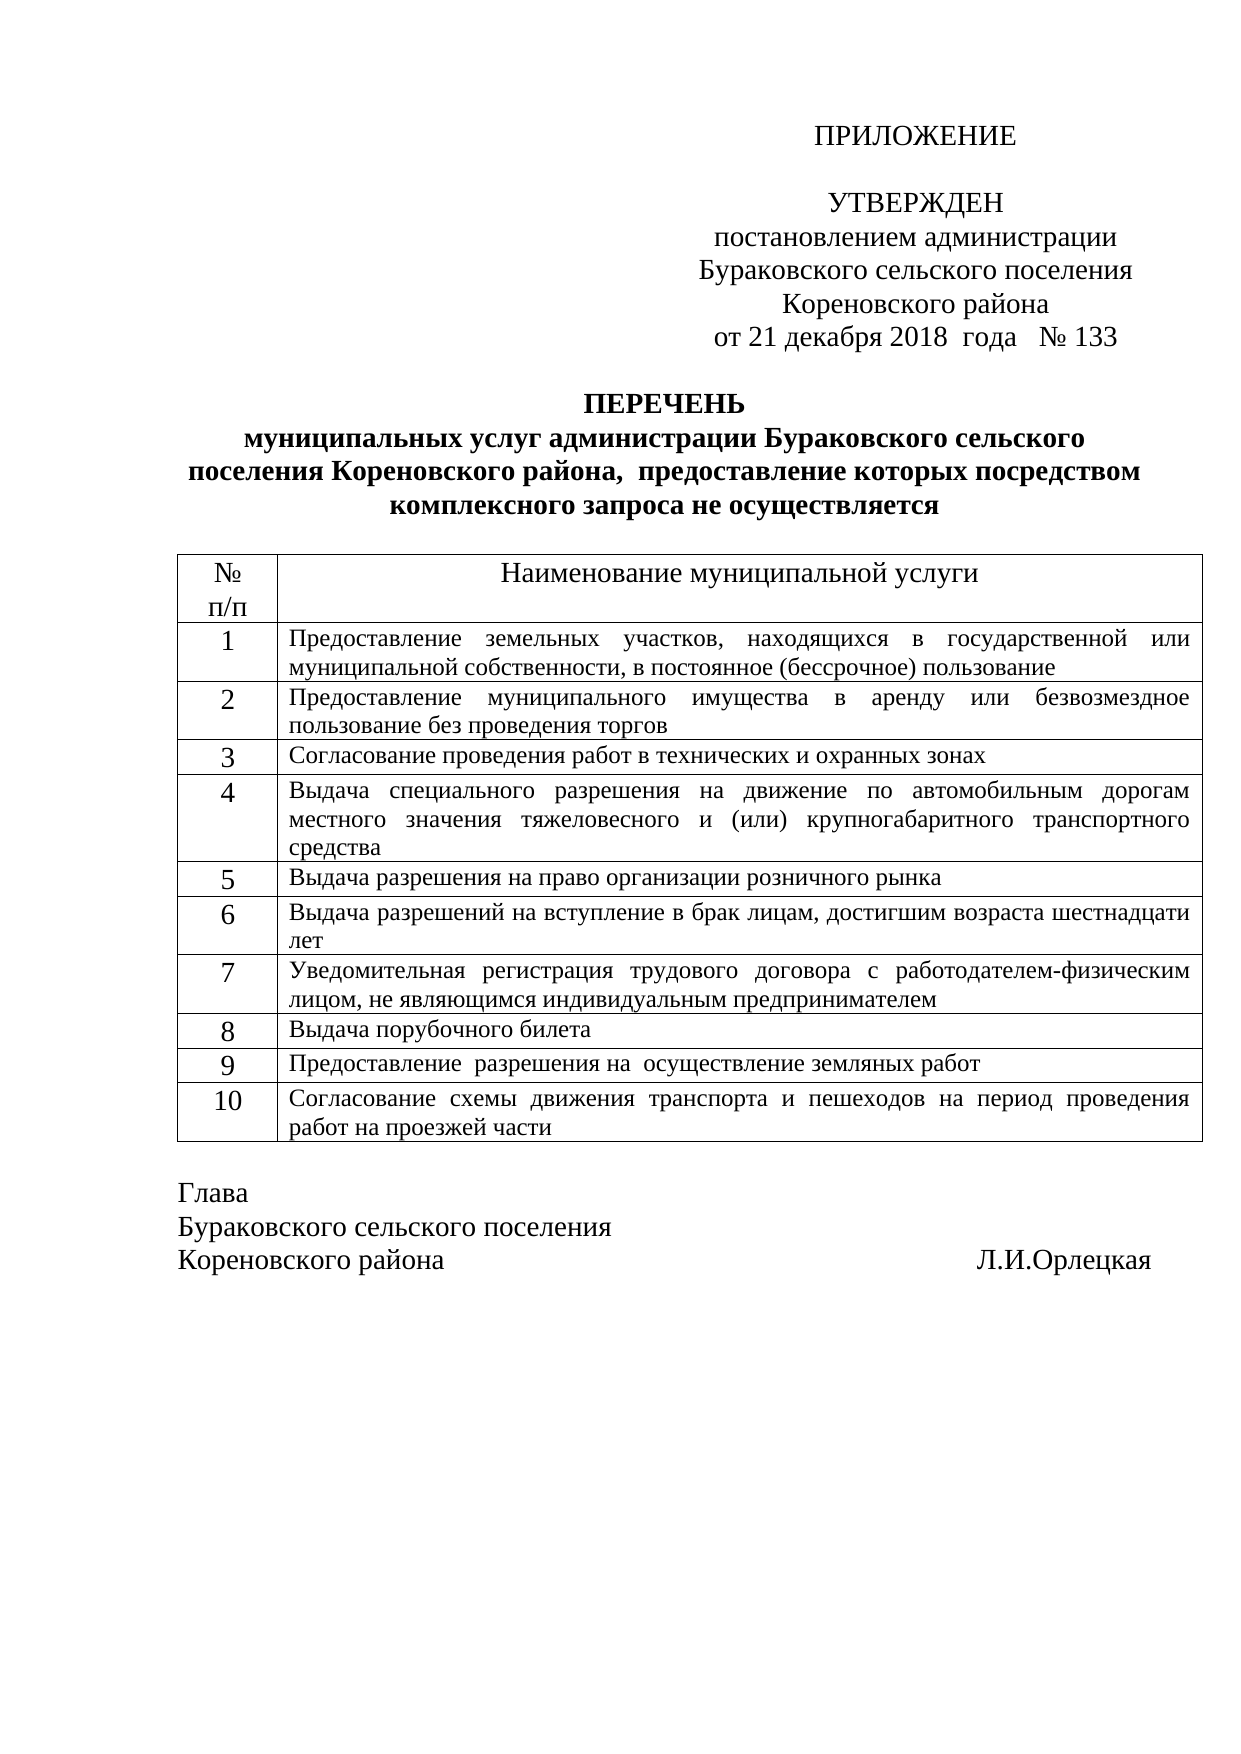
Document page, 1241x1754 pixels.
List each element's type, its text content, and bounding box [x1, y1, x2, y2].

table_cell 4 [178, 775, 277, 861]
text Кореновского района [679, 286, 1152, 319]
table_cell Согласование схемы движения транспорта и пешеходов на период проведения работ на проезжей части [278, 1083, 1202, 1141]
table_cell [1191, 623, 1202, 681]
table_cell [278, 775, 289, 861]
table_cell 3 [178, 740, 277, 774]
text от 21 декабря 2018 года № 133 [679, 319, 1152, 353]
table_header Наименование муниципальной услуги [278, 555, 1202, 622]
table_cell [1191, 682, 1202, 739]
text Кореновского района Л.И.Орлецкая [177, 1242, 1152, 1276]
table_cell Выдача порубочного билета [278, 1014, 1202, 1047]
table_cell Выдача разрешения на право организации розничного рынка [278, 862, 1202, 896]
text постановлением администрации [679, 219, 1152, 252]
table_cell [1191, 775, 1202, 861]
text ПЕРЕЧЕНЬ [177, 386, 1152, 420]
text УТВЕРЖДЕН [679, 185, 1152, 219]
table_cell 7 [178, 955, 277, 1013]
text ПРИЛОЖЕНИЕ [679, 118, 1152, 152]
table_cell 6 [178, 897, 277, 954]
text Бураковского сельского поселения [679, 252, 1152, 286]
text Глава [177, 1175, 1152, 1209]
table_cell Согласование проведения работ в технических и охранных зонах [278, 740, 1202, 774]
table_cell 10 [178, 1083, 277, 1141]
table_cell 2 [178, 682, 277, 739]
table_cell 8 [178, 1014, 277, 1047]
table_cell Выдача разрешений на вступление в брак лицам, достигшим возраста шестнадцати лет [278, 897, 1202, 954]
table_cell 5 [178, 862, 277, 896]
table_cell 9 [178, 1049, 277, 1082]
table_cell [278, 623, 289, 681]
text Бураковского сельского поселения [177, 1209, 1152, 1242]
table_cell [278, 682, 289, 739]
table_cell Предоставление разрешения на осуществление земляных работ [278, 1049, 1202, 1082]
table_cell 1 [178, 623, 277, 681]
table_header № п/п [178, 555, 277, 622]
text муниципальных услуг администрации Бураковского сельского поселения Кореновского района, предоставление которых посредством комплексного запроса не осуществляется [177, 420, 1152, 521]
table_cell Уведомительная регистрация трудового договора с работодателем-физическим лицом, не являющимся индивидуальным предпринимателем [278, 955, 1202, 1013]
